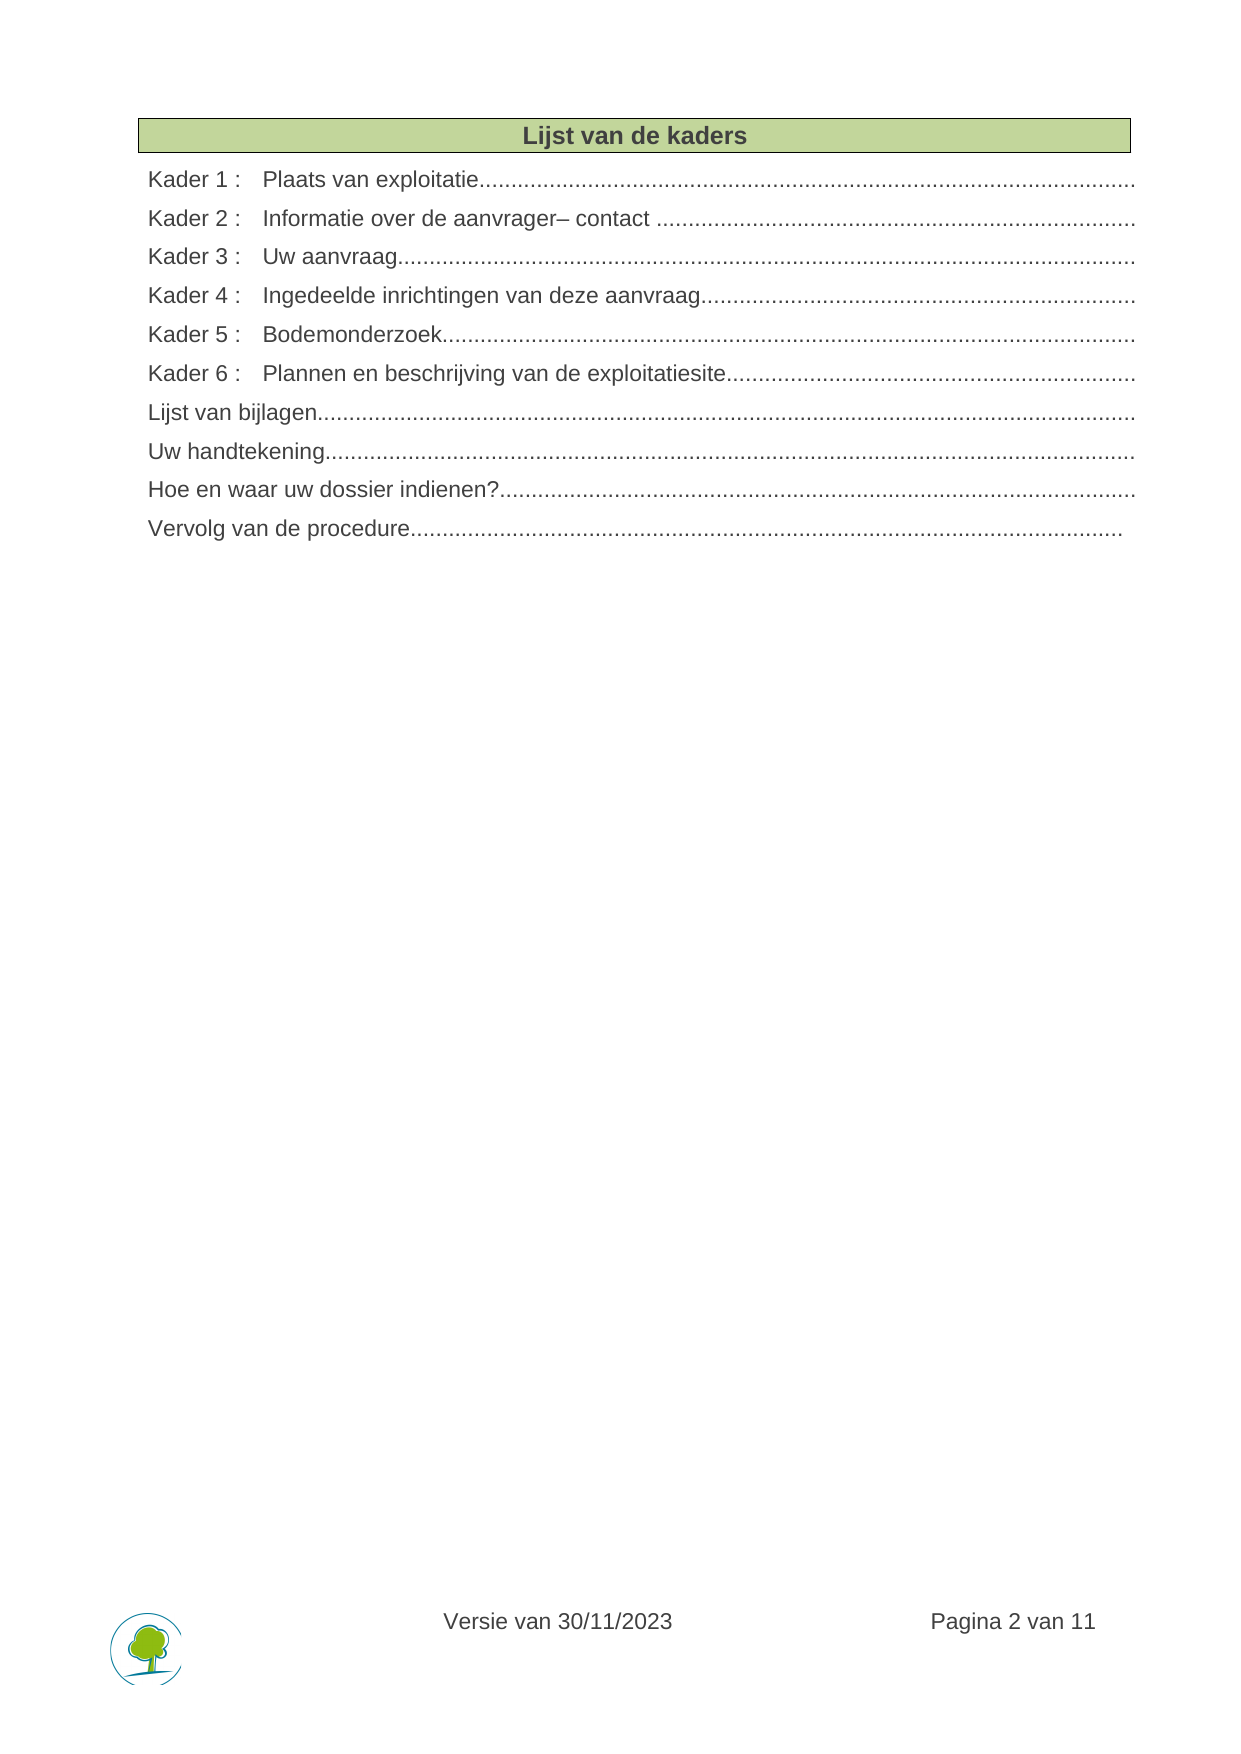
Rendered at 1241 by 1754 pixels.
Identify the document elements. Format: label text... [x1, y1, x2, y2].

text Hoe en waar uw dossier indienen? 9 [148, 476, 1122, 503]
text Kader 3 : Uw aanvraag 5 [148, 243, 1122, 270]
text Kader 5 : Bodemonderzoek 6 [148, 321, 1122, 347]
text Lijst van bijlagen 8 [148, 399, 1122, 425]
text Kader 4 : Ingedeelde inrichtingen van deze aanvraag 5 [148, 282, 1122, 308]
text Kader 2 : Informatie over de aanvrager– contact 3 [148, 204, 1122, 231]
text Uw handtekening 9 [148, 438, 1122, 464]
text Kader 1 : Plaats van exploitatie 3 [148, 166, 1122, 192]
text Kader 6 : Plannen en beschrijving van de exploitatiesite 7 [148, 360, 1122, 386]
picture [110, 1613, 182, 1685]
text Vervolg van de procedure 10 [148, 515, 1122, 542]
text Lijst van de kaders [139, 119, 1130, 152]
